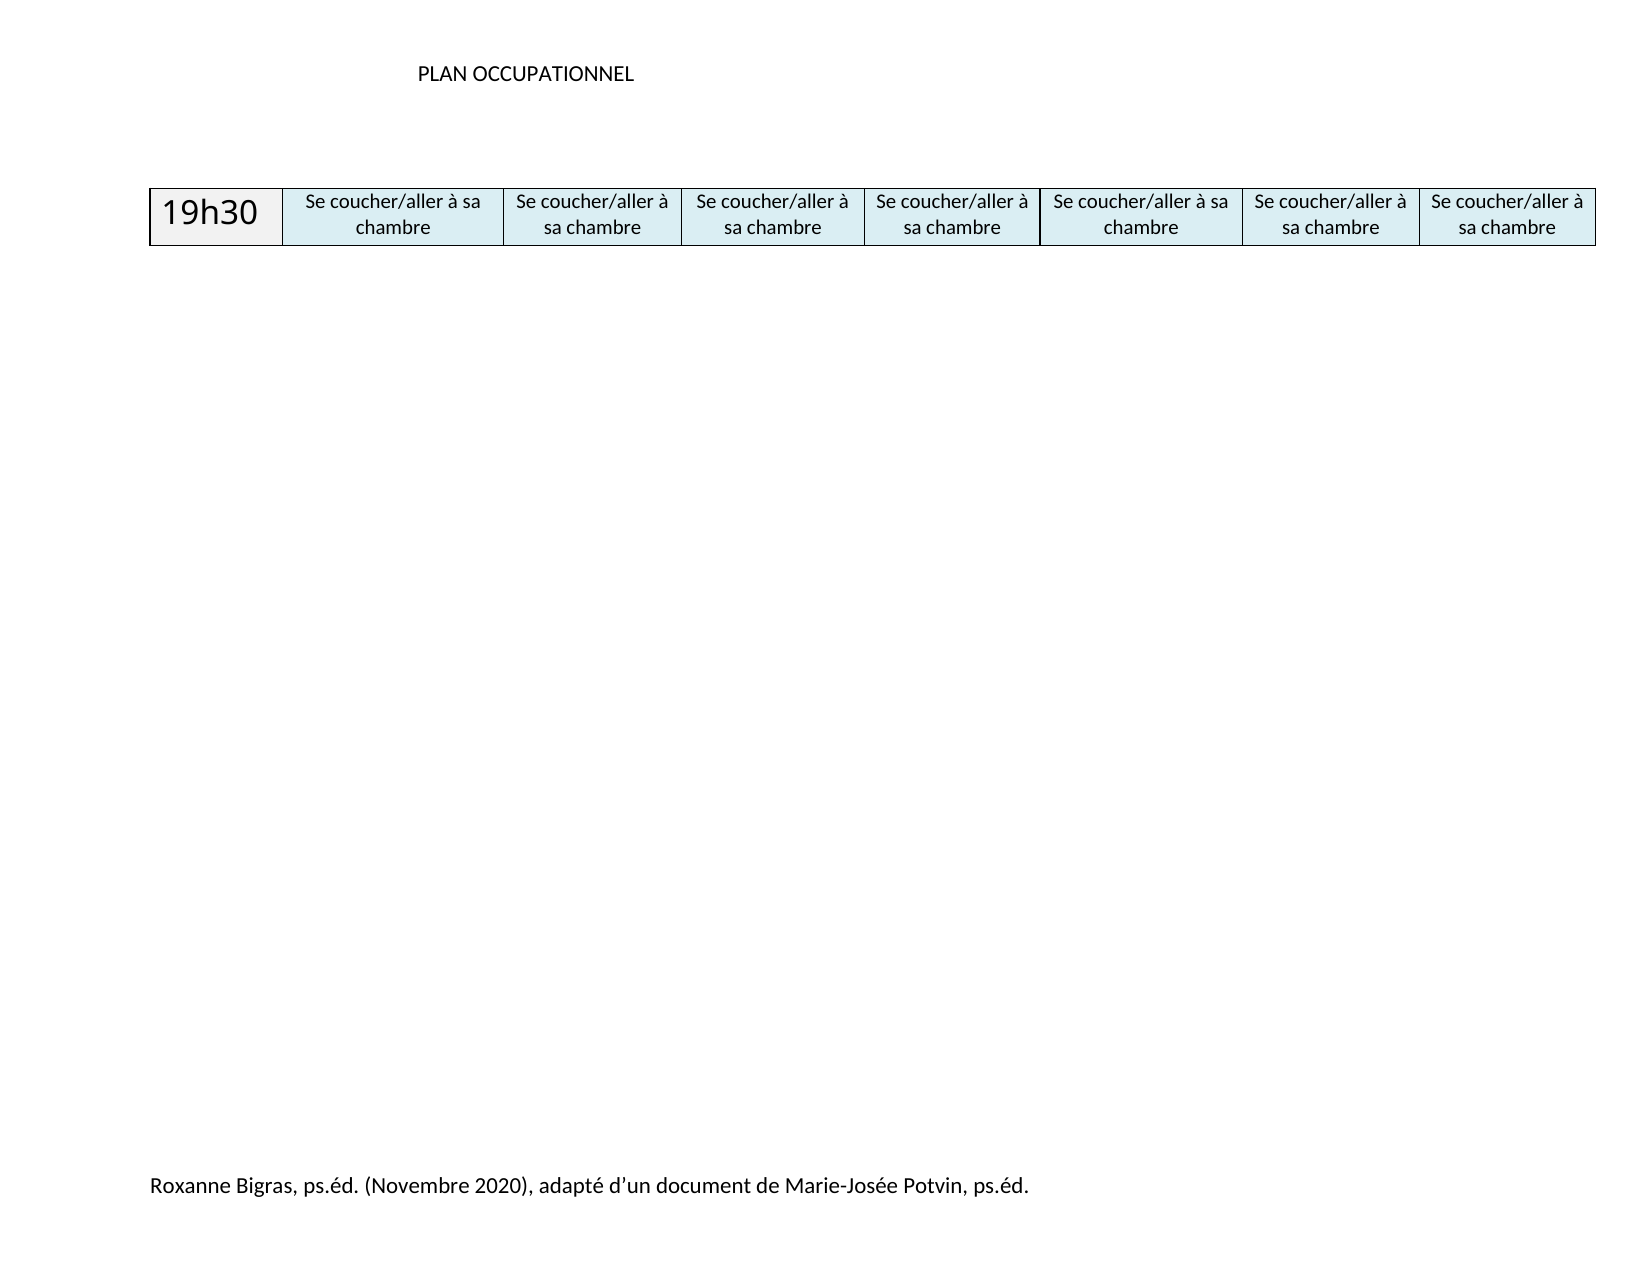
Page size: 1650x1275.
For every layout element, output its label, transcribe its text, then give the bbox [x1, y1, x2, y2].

table_cell Se coucher/aller à sa chambre [504, 189, 681, 245]
table_cell Se coucher/aller à sa chambre [1041, 189, 1242, 245]
table_cell Se coucher/aller à sa chambre [1243, 189, 1419, 245]
table_cell 19h30 [151, 189, 282, 245]
table_cell Se coucher/aller à sa chambre [283, 189, 503, 245]
table_cell Se coucher/aller à sa chambre [682, 189, 864, 245]
table_cell Se coucher/aller à sa chambre [1420, 189, 1595, 245]
table_cell Se coucher/aller à sa chambre [865, 189, 1039, 245]
